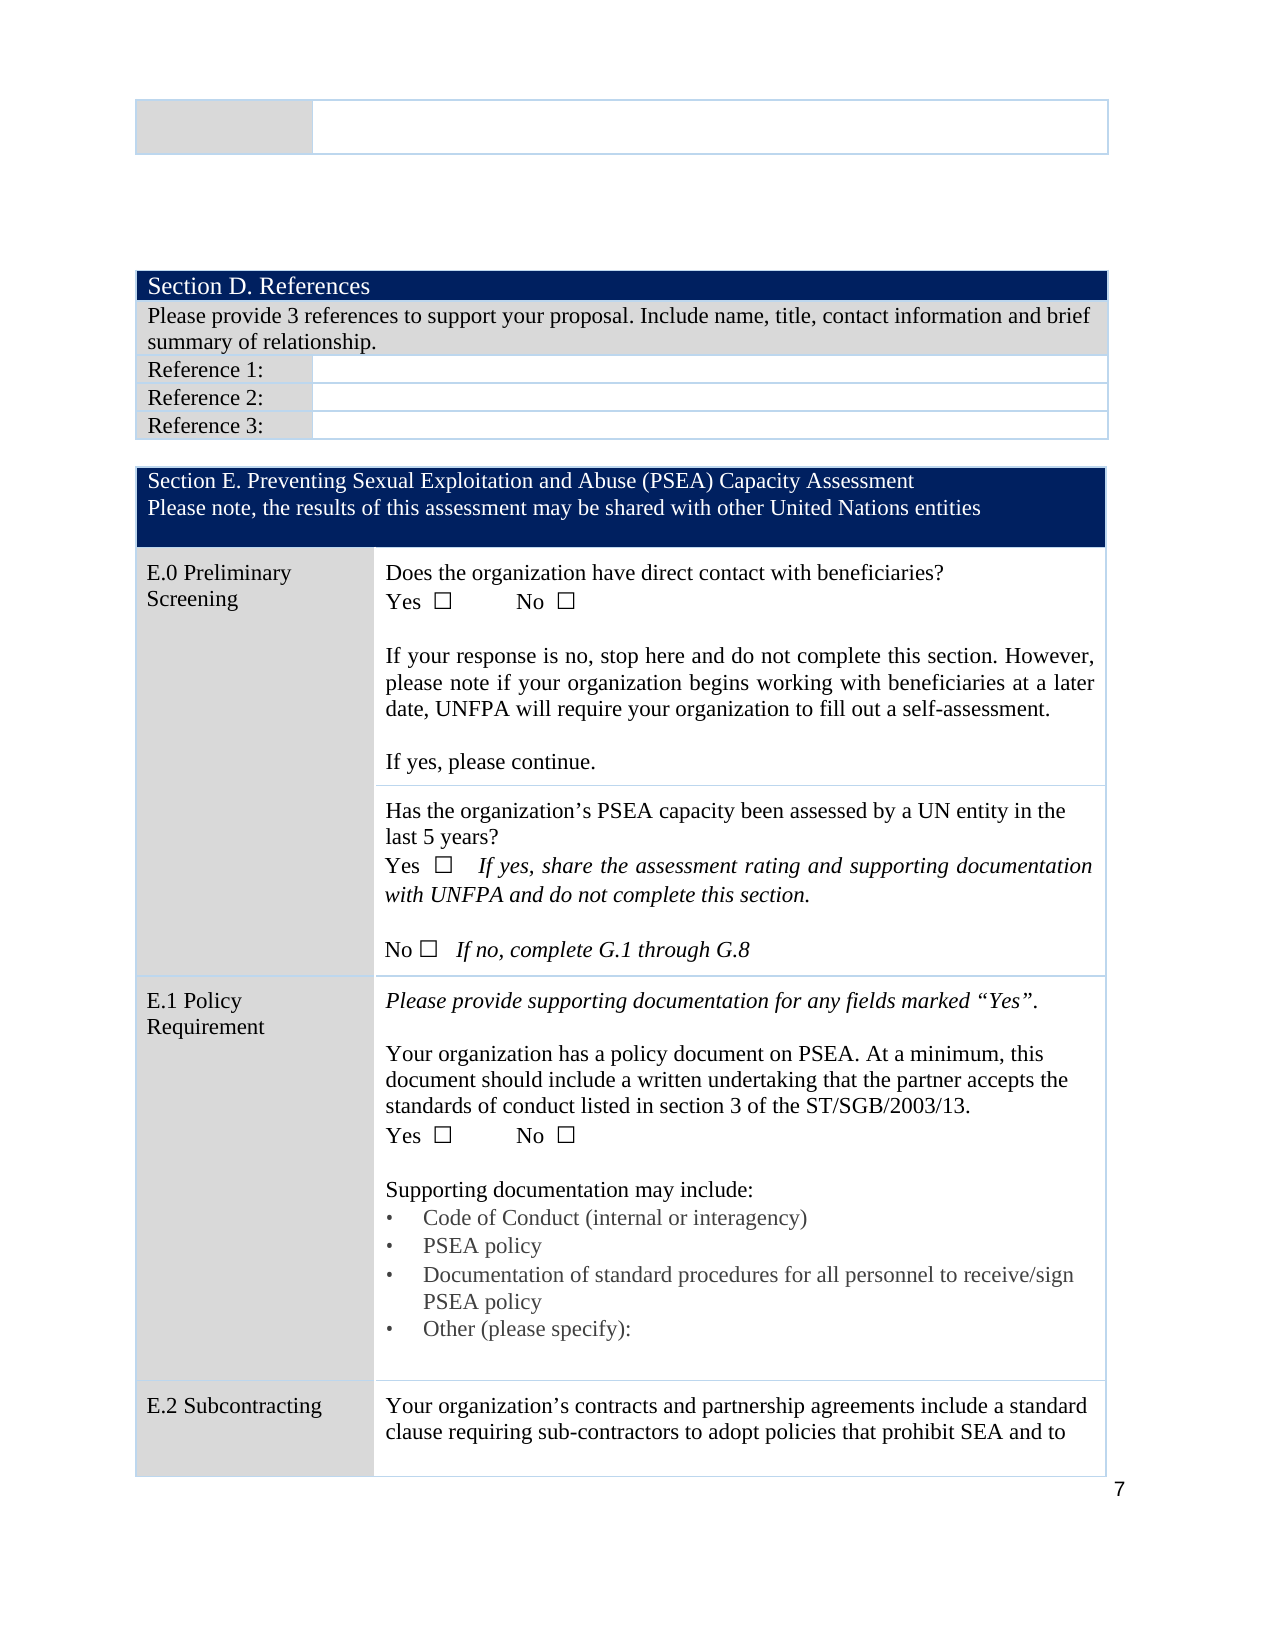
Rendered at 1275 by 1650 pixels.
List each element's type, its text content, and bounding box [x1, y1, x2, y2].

table_cell Please provide 3 references to support your proposal. Include name, title, contact information and brief summary of relationship. [137, 302, 1107, 354]
table_cell [313, 356, 1107, 382]
table_cell E.0 Preliminary Screening [137, 548, 374, 975]
table_cell Please provide supporting documentation for any fields marked “Yes”. Your organization has a policy document on PSEA. At a minimum, this document should include a written undertaking that the partner accepts the standards of conduct listed in section 3 of the ST/SGB/2003/13. Yes No Supporting documentation may include: Code of Conduct (internal or interagency) PSEA policy Documentation of standard procedures for all personnel to receive/sign PSEA policy Other (please specify): [376, 977, 1105, 1380]
table_cell Reference 2: [137, 384, 312, 410]
table_cell Does the organization have direct contact with beneficiaries? Yes No If your response is no, stop here and do not complete this section. However, please note if your organization begins working with beneficiaries at a later date, UNFPA will require your organization to fill out a self-assessment. If yes, please continue. [376, 548, 1105, 785]
table_header Section D. References [137, 271, 1107, 300]
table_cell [313, 101, 1107, 153]
table_cell Reference 1: [137, 356, 312, 382]
table_cell Has the organization’s PSEA capacity been assessed by a UN entity in the last 5 years? Yes If yes, share the assessment rating and supporting documentation with UNFPA and do not complete this section. No If no, complete G.1 through G.8 [376, 786, 1105, 975]
table_header Section E. Preventing Sexual Exploitation and Abuse (PSEA) Capacity Assessment Please note, the results of this assessment may be shared with other United Nations entities [137, 468, 1105, 547]
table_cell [137, 101, 312, 153]
table_cell [313, 384, 1107, 410]
table_cell Reference 3: [137, 412, 312, 438]
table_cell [376, 1381, 1105, 1476]
table_cell [313, 412, 1107, 438]
table_cell E.1 Policy Requirement [137, 977, 374, 1380]
table_cell E.2 Subcontracting [137, 1381, 374, 1476]
